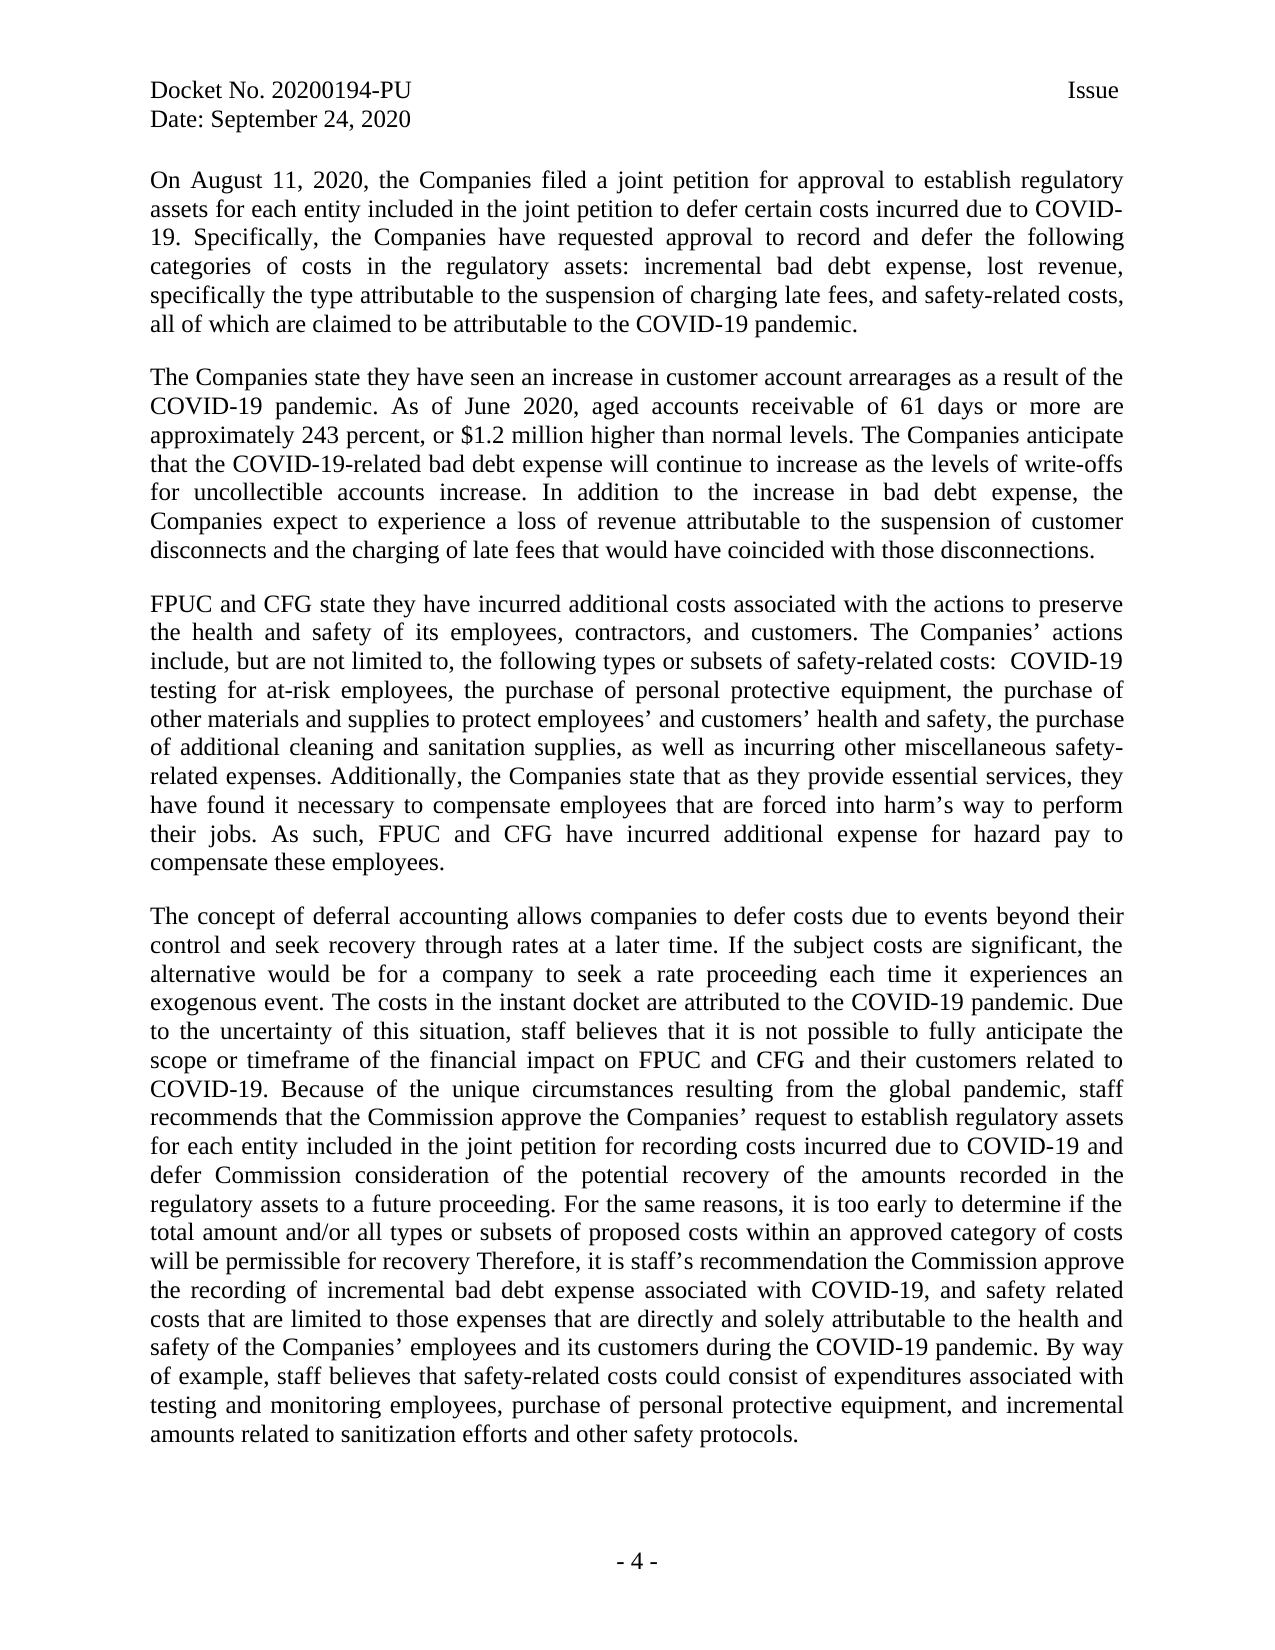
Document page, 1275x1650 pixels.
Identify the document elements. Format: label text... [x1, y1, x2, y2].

text FPUC and CFG state they have incurred additional costs associated with the actions to preserve the health and safety of its employees, contractors, and customers. The Companies’ actions include, but are not limited to, the following types or subsets of safety-related costs: COVID-19 testing for at-risk employees, the purchase of personal protective equipment, the purchase of other materials and supplies to protect employees’ and customers’ health and safety, the purchase of additional cleaning and sanitation supplies, as well as incurring other miscellaneous safety-related expenses. Additionally, the Companies state that as they provide essential services, they have found it necessary to compensate employees that are forced into harm’s way to perform their jobs. As such, FPUC and CFG have incurred additional expense for hazard pay to compensate these employees. [150, 589, 1125, 876]
text On August 11, 2020, the Companies filed a joint petition for approval to establish regulatory assets for each entity included in the joint petition to defer certain costs incurred due to COVID-19. Specifically, the Companies have requested approval to record and defer the following categories of costs in the regulatory assets: incremental bad debt expense, lost revenue, specifically the type attributable to the suspension of charging late fees, and safety-related costs, all of which are claimed to be attributable to the COVID-19 pandemic. [150, 165, 1125, 337]
text The Companies state they have seen an increase in customer account arrearages as a result of the COVID-19 pandemic. As of June 2020, aged accounts receivable of 61 days or more are approximately 243 percent, or $1.2 million higher than normal levels. The Companies anticipate that the COVID-19-related bad debt expense will continue to increase as the levels of write-offs for uncollectible accounts increase. In addition to the increase in bad debt expense, the Companies expect to experience a loss of revenue attributable to the suspension of customer disconnects and the charging of late fees that would have coincided with those disconnections. [150, 362, 1125, 564]
text The concept of deferral accounting allows companies to defer costs due to events beyond their control and seek recovery through rates at a later time. If the subject costs are significant, the alternative would be for a company to seek a rate proceeding each time it experiences an exogenous event. The costs in the instant docket are attributed to the COVID-19 pandemic. Due to the uncertainty of this situation, staff believes that it is not possible to fully anticipate the scope or timeframe of the financial impact on FPUC and CFG and their customers related to COVID-19. Because of the unique circumstances resulting from the global pandemic, staff recommends that the Commission approve the Companies’ request to establish regulatory assets for each entity included in the joint petition for recording costs incurred due to COVID-19 and defer Commission consideration of the potential recovery of the amounts recorded in the regulatory assets to a future proceeding. For the same reasons, it is too early to determine if the total amount and/or all types or subsets of proposed costs within an approved category of costs will be permissible for recovery Therefore, it is staff’s recommendation the Commission approve the recording of incremental bad debt expense associated with COVID-19, and safety related costs that are limited to those expenses that are directly and solely attributable to the health and safety of the Companies’ employees and its customers during the COVID-19 pandemic. By way of example, staff believes that safety-related costs could consist of expenditures associated with testing and monitoring employees, purchase of personal protective equipment, and incremental amounts related to sanitization efforts and other safety protocols. [150, 901, 1125, 1447]
